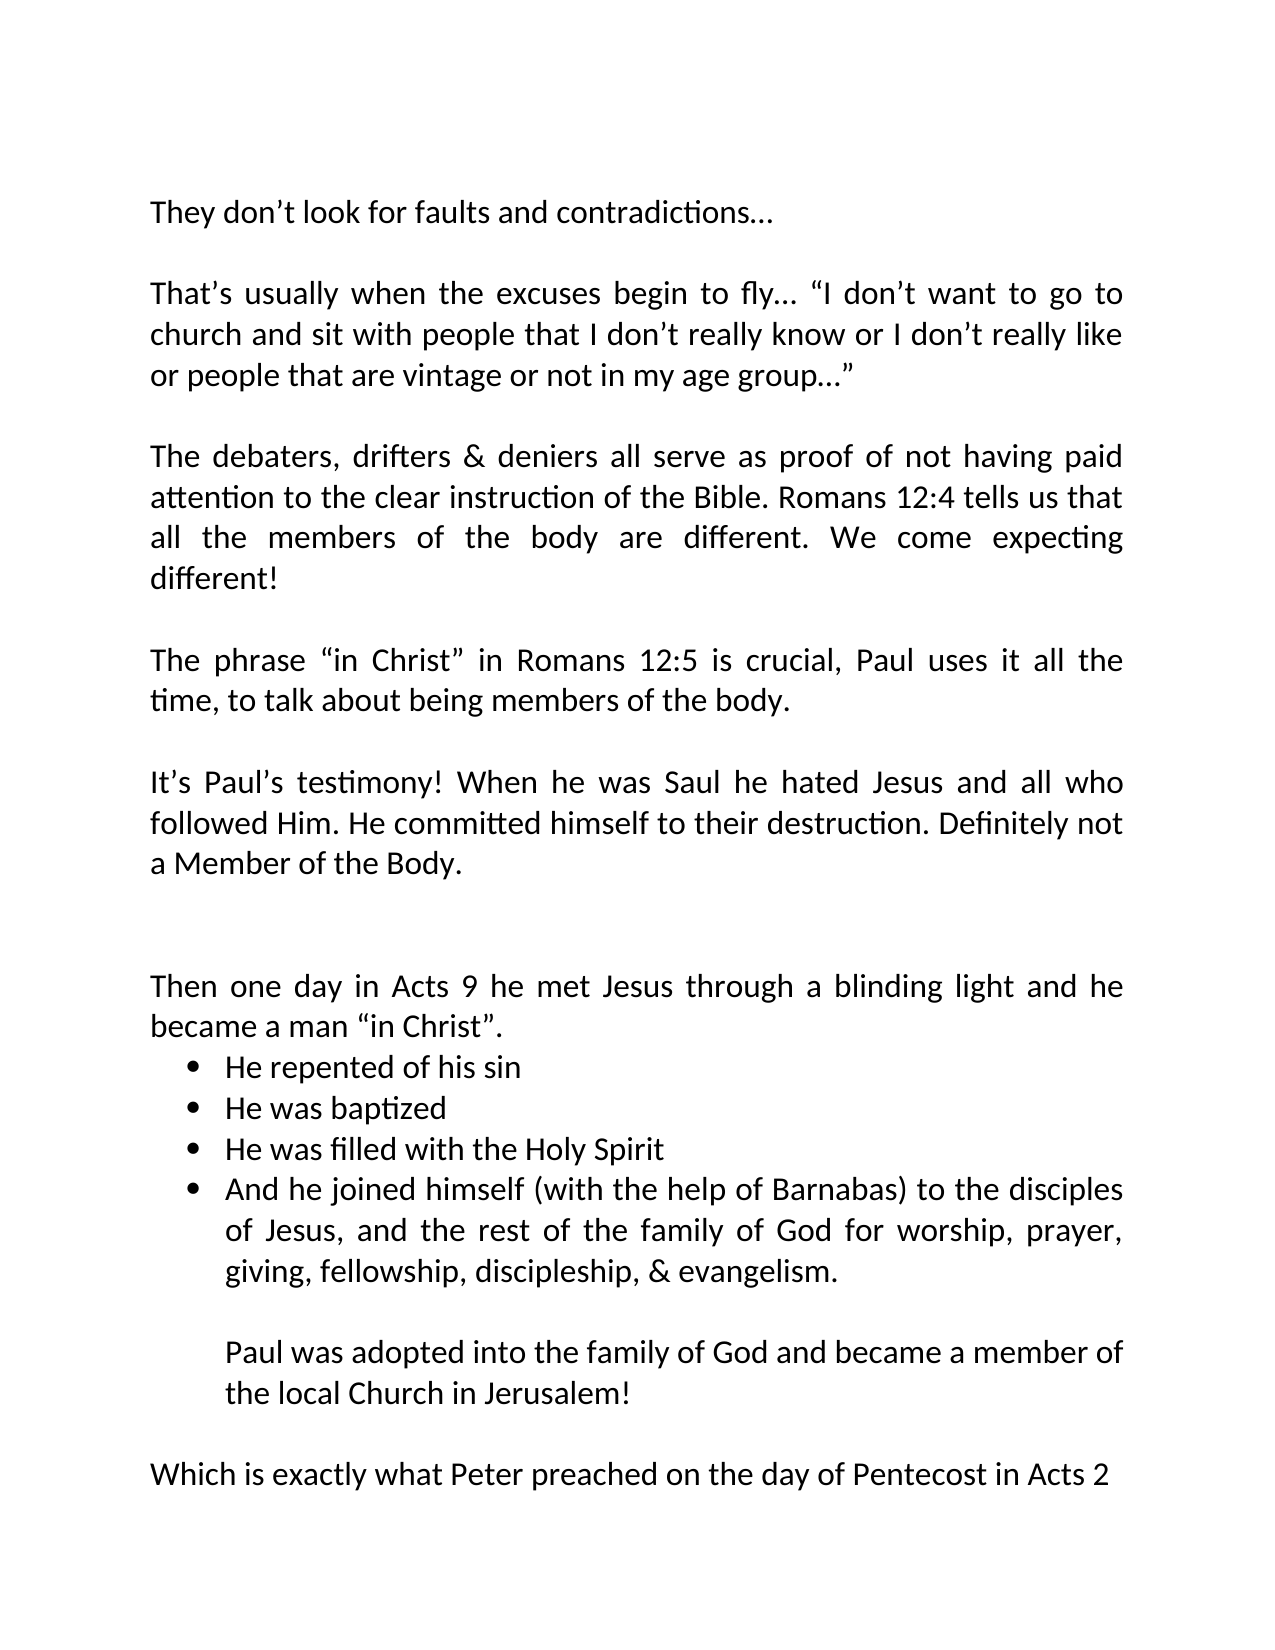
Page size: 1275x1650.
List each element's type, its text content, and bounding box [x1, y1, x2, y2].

text Which is exactly what Peter preached on the day of Pentecost in Acts 2 [150, 1453, 1125, 1494]
text They don’t look for faults and contradictions… [150, 191, 1125, 231]
list Paul was adopted into the family of God and became a member of the local Church in Jerusalem! [225, 1331, 1125, 1413]
text The debaters, drifters & deniers all serve as proof of not having paid attention to the clear instruction of the Bible. Romans 12:4 tells us that all the members of the body are different. We come expecting different! [150, 435, 1125, 598]
list He was baptized [187, 1087, 1125, 1127]
text It’s Paul’s testimony! When he was Saul he hated Jesus and all who followed Him. He committed himself to their destruction. Definitely not a Member of the Body. [150, 761, 1125, 883]
text Then one day in Acts 9 he met Jesus through a blinding light and he became a man “in Christ”. [150, 964, 1125, 1046]
list He repented of his sin [187, 1046, 1125, 1087]
text That’s usually when the excuses begin to fly… “I don’t want to go to church and sit with people that I don’t really know or I don’t really like or people that are vintage or not in my age group…” [150, 272, 1125, 394]
list And he joined himself (with the help of Barnabas) to the disciples of Jesus, and the rest of the family of God for worship, prayer, giving, fellowship, discipleship, & evangelism. [187, 1168, 1125, 1290]
text The phrase “in Christ” in Romans 12:5 is crucial, Paul uses it all the time, to talk about being members of the body. [150, 639, 1125, 720]
list He was filled with the Holy Spirit [187, 1127, 1125, 1168]
